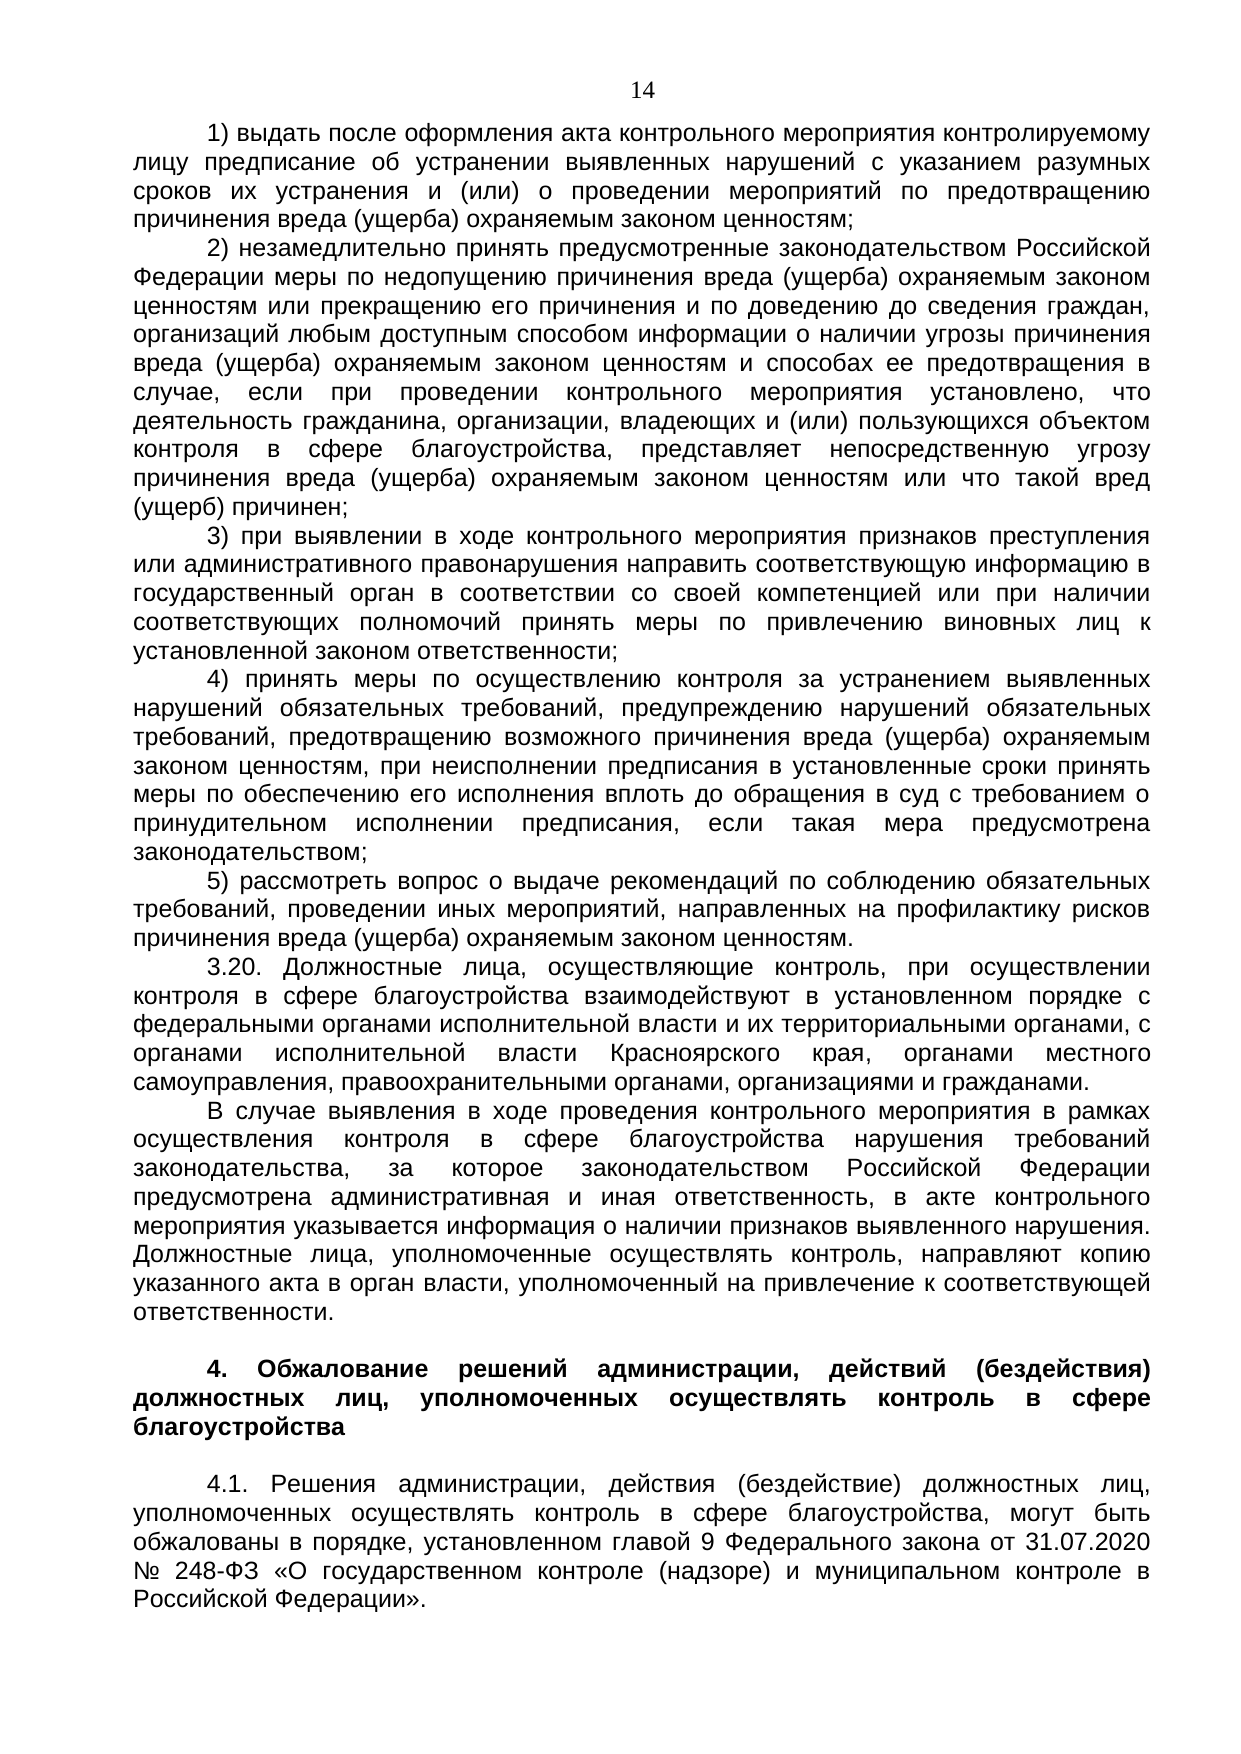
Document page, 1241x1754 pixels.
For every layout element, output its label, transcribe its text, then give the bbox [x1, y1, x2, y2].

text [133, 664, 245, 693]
text 5) рассмотреть вопрос о выдаче рекомендаций по соблюдению обязательных требований, проведении иных мероприятий, направленных на профилактику рисков причинения вреда (ущерба) охраняемым законом ценностям. [133, 866, 1152, 952]
text 1) выдать после оформления акта контрольного мероприятия контролируемому лицу предписание об устранении выявленных нарушений с указанием разумных сроков их устранения и (или) о проведении мероприятий по предотвращению причинения вреда (ущерба) охраняемым законом ценностям; [133, 118, 1152, 233]
text 4. Обжалование решений администрации, действий (бездействия) должностных лиц, уполномоченных осуществлять контроль в сфере благоустройства [133, 1354, 1152, 1441]
text 2) незамедлительно принять предусмотренные законодательством Российской Федерации меры по недопущению причинения вреда (ущерба) охраняемым законом ценностям или прекращению его причинения и по доведению до сведения граждан, организаций любым доступным способом информации о наличии угрозы причинения вреда (ущерба) охраняемым законом ценностям и способах ее предотвращения в случае, если при проведении контрольного мероприятия установлено, что деятельность гражданина, организации, владеющих и (или) пользующихся объектом контроля в сфере благоустройства, представляет непосредственную угрозу причинения вреда (ущерба) охраняемым законом ценностям или что такой вред (ущерб) причинен; [133, 233, 1152, 521]
text В случае выявления в ходе проведения контрольного мероприятия в рамках осуществления контроля в сфере благоустройства нарушения требований законодательства, за которое законодательством Российской Федерации предусмотрена административная и иная ответственность, в акте контрольного мероприятия указывается информация о наличии признаков выявленного нарушения. Должностные лица, уполномоченные осуществлять контроль, направляют копию указанного акта в орган власти, уполномоченный на привлечение к соответствующей ответственности. [133, 1096, 1152, 1326]
text 3.20. Должностные лица, осуществляющие контроль, при осуществлении контроля в сфере благоустройства взаимодействуют в установленном порядке с федеральными органами исполнительной власти и их территориальными органами, с органами исполнительной власти Красноярского края, органами местного самоуправления, правоохранительными органами, организациями и гражданами. [133, 952, 1152, 1096]
text 4.1. Решения администрации, действия (бездействие) должностных лиц, уполномоченных осуществлять контроль в сфере благоустройства, могут быть обжалованы в порядке, установленном главой 9 Федерального закона от 31.07.2020 № 248-ФЗ «О государственном контроле (надзоре) и муниципальном контроле в Российской Федерации». [133, 1469, 1152, 1613]
text 3) при выявлении в ходе контрольного мероприятия признаков преступления или административного правонарушения направить соответствующую информацию в государственный орган в соответствии со своей компетенцией или при наличии соответствующих полномочий принять меры по привлечению виновных лиц к установленной законом ответственности; [133, 521, 1152, 664]
